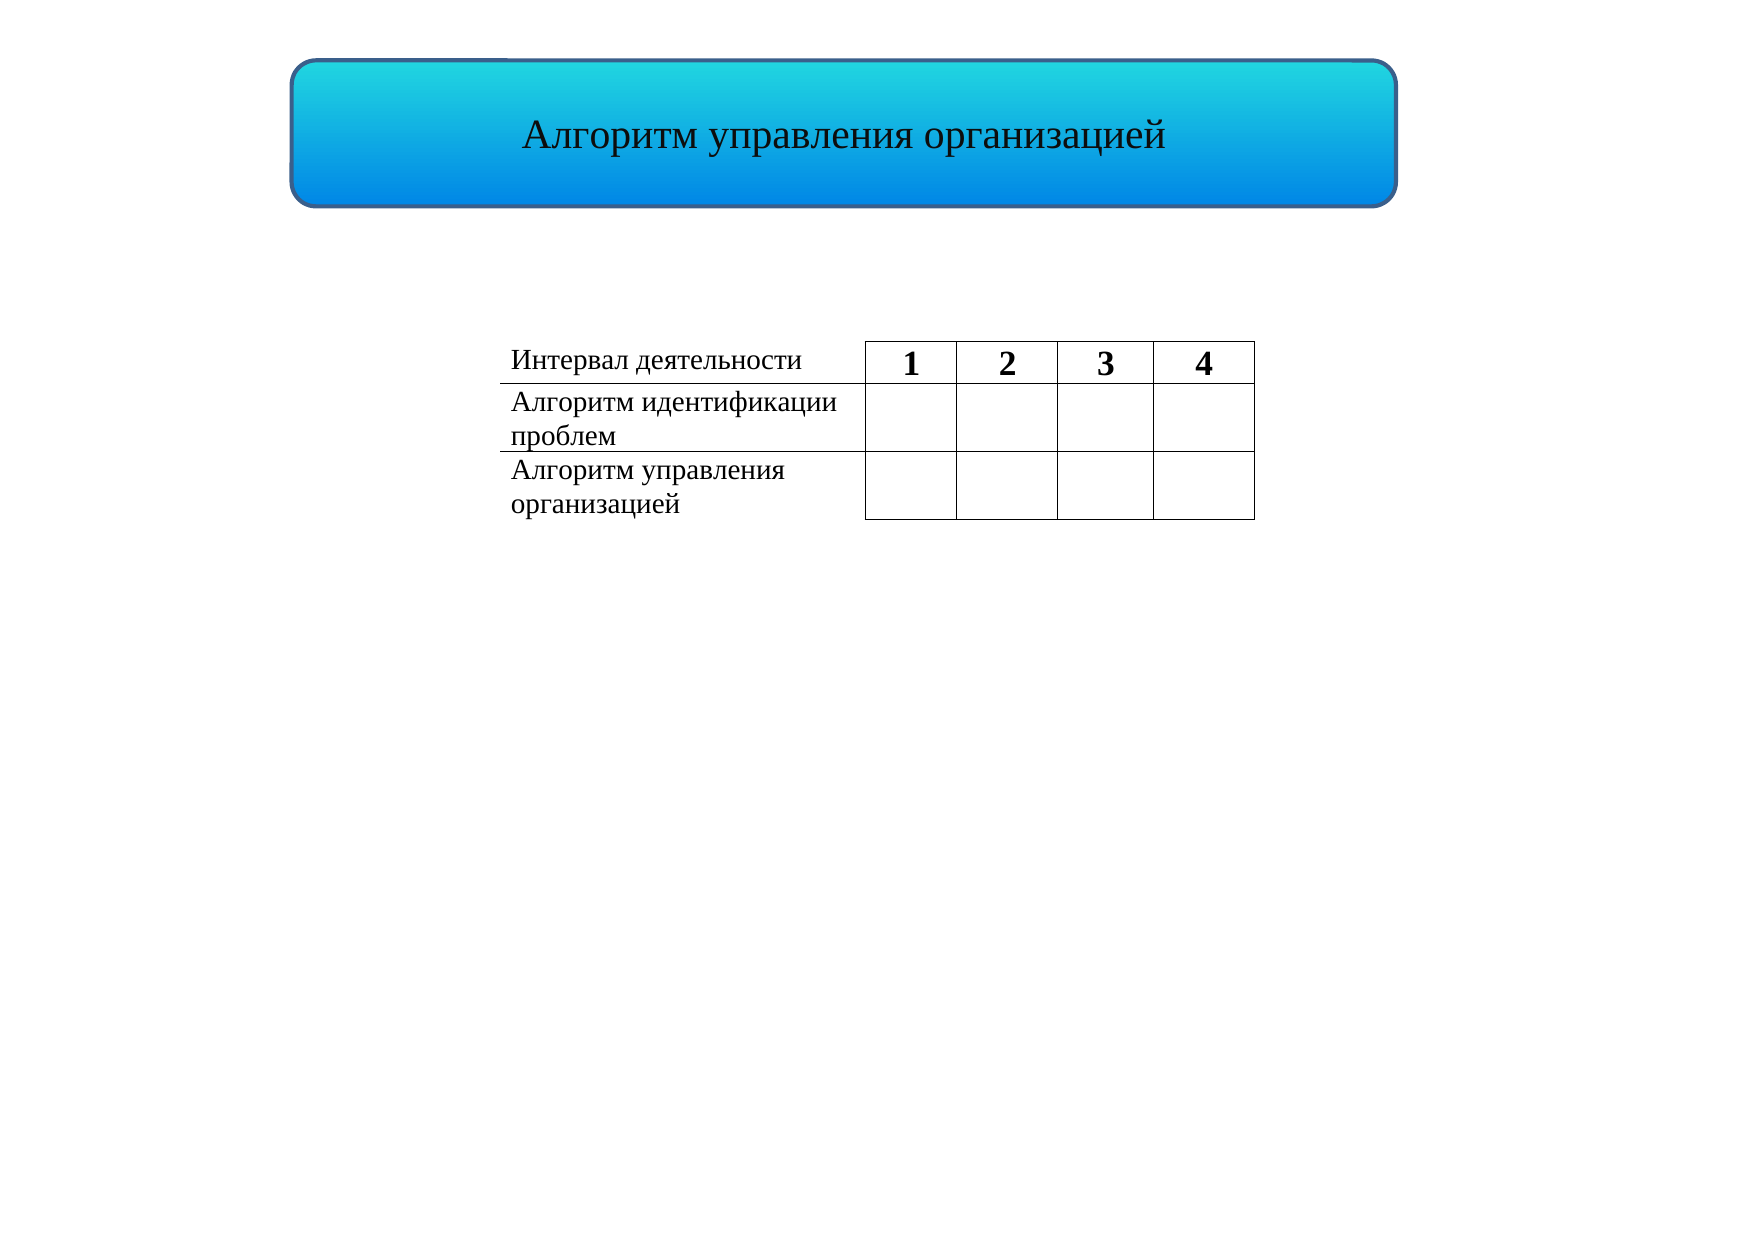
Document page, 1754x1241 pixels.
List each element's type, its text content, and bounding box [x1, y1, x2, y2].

table_cell Алгоритм управления организацией [500, 452, 865, 519]
table_header 1 [866, 342, 956, 383]
table_cell [866, 452, 956, 519]
table_cell [1058, 384, 1153, 451]
table_cell [1154, 452, 1254, 519]
table_cell [957, 452, 1057, 519]
table_cell [1154, 384, 1254, 451]
table_header Интервал деятельности [500, 342, 865, 383]
table_header 4 [1154, 342, 1254, 383]
table_header 3 [1058, 342, 1153, 383]
table_cell [1058, 452, 1153, 519]
table_cell [957, 384, 1057, 451]
table_cell [866, 384, 956, 451]
table_header 2 [957, 342, 1057, 383]
table_cell Алгоритм идентификации проблем [500, 384, 865, 451]
